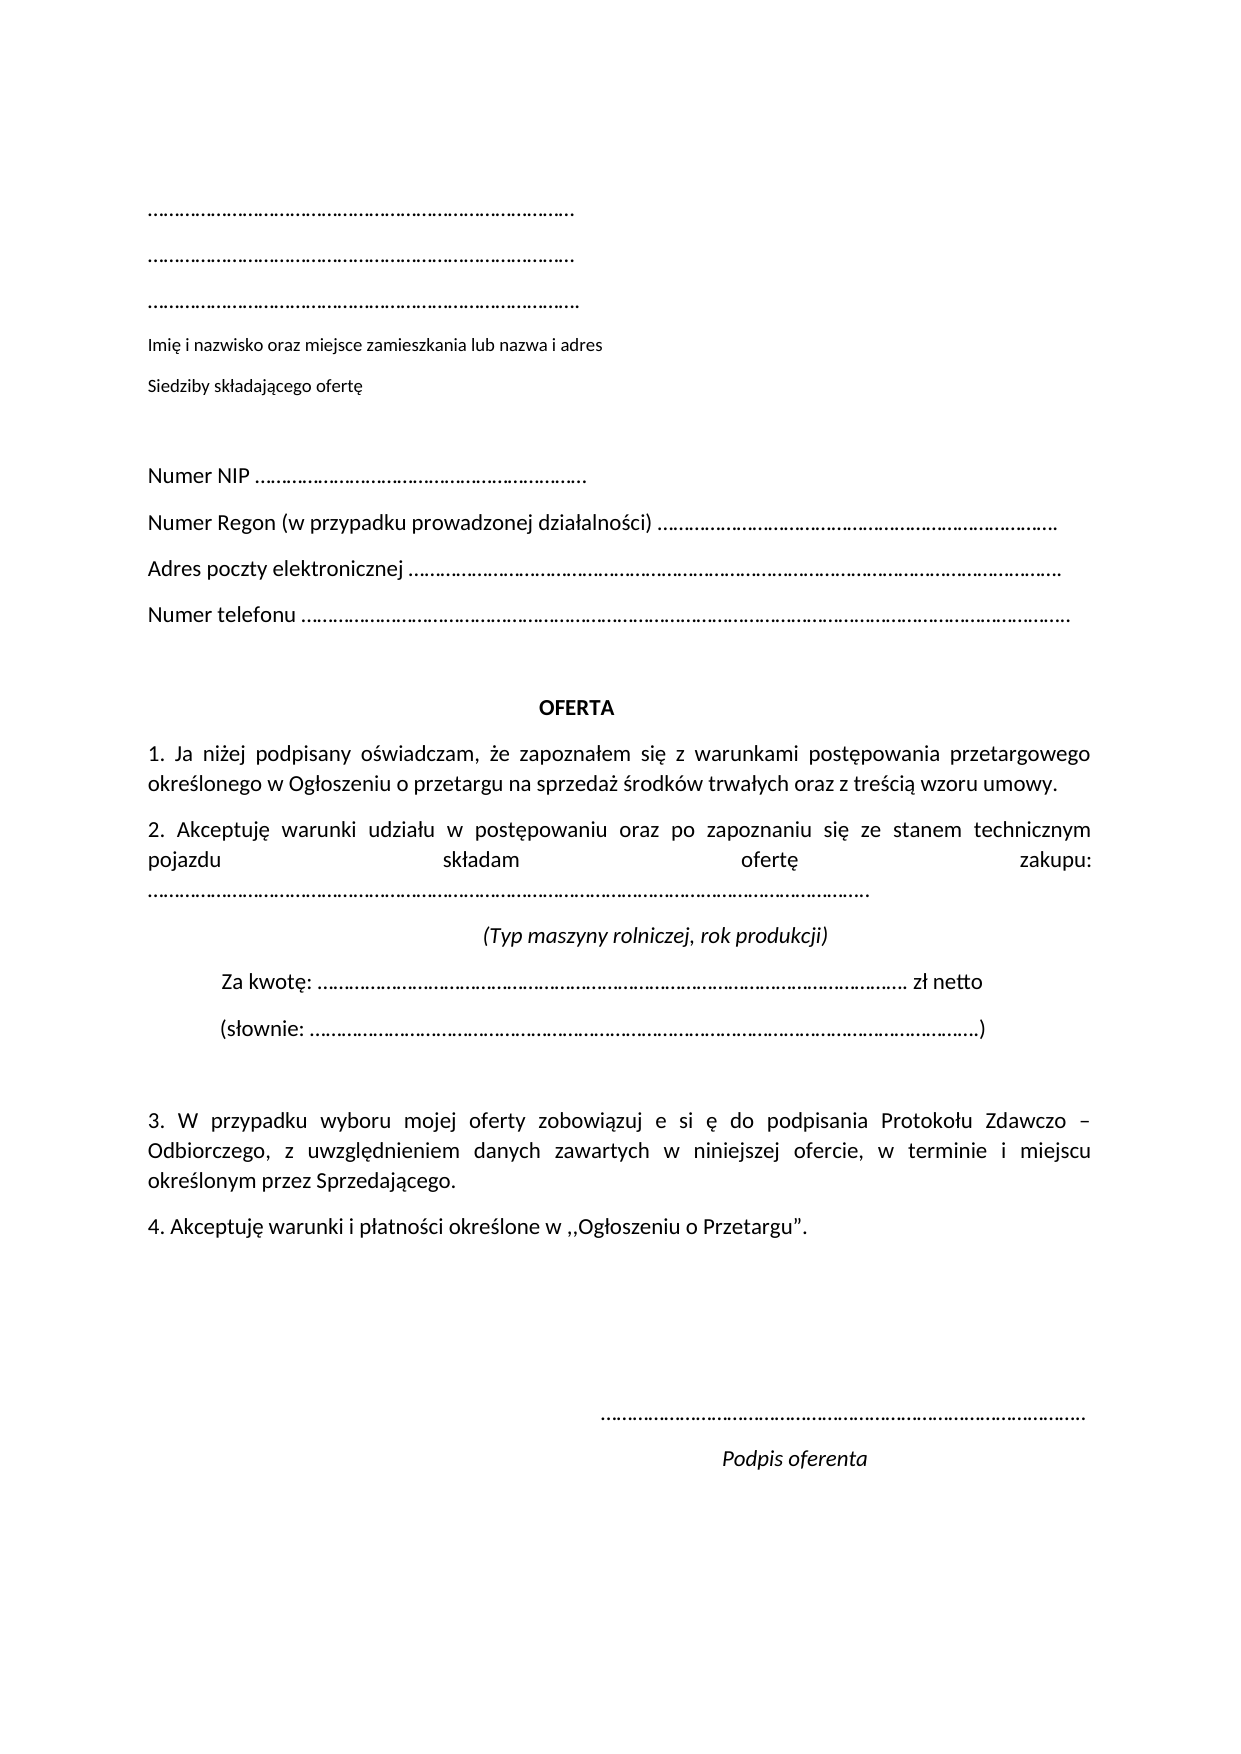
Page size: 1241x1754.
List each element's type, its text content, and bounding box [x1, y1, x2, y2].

text OFERTA [148, 693, 1093, 721]
text 2. Akceptuję warunki udziału w postępowaniu oraz po zapoznaniu się ze stanem technicznym pojazdu składam ofertę zakupu: ……………………………………………………………………………………………………………………….. [148, 815, 1093, 903]
text Imię i nazwisko oraz miejsce zamieszkania lub nazwa i adres [148, 333, 1093, 356]
text 4. Akceptuję warunki i płatności określone w ,,Ogłoszeniu o Przetargu”. [148, 1212, 1093, 1240]
text (słownie: ……………………………………………………………………………………………………………….) [148, 1014, 1093, 1042]
text 3. W przypadku wyboru mojej oferty zobowiązuj e si ę do podpisania Protokołu Zdawczo – Odbiorczego, z uwzględnieniem danych zawartych w niniejszej ofercie, w terminie i miejscu określonym przez Sprzedającego. [148, 1107, 1093, 1194]
text Numer telefonu ……………………………………………………………………………………………………………………………….. [148, 600, 1093, 628]
text 1. Ja niżej podpisany oświadczam, że zapoznałem się z warunkami postępowania przetargowego określonego w Ogłoszeniu o przetargu na sprzedaż środków trwałych oraz z treścią wzoru umowy. [148, 739, 1093, 797]
text Za kwotę: …………………………………………………………………………………………………. zł netto [148, 967, 1093, 996]
text Numer NIP ……………………………………………………… [148, 461, 1093, 489]
text ………………………………………………………………………. [148, 287, 1093, 315]
text ……………………………………………………………………………….. [148, 1398, 1093, 1426]
text (Typ maszyny rolniczej, rok produkcji) [148, 921, 1093, 949]
text ……………………………………………………………………… [148, 194, 1093, 222]
text ……………………………………………………………………… [148, 240, 1093, 268]
text Numer Regon (w przypadku prowadzonej działalności) …………………………………………………………………. [148, 508, 1093, 536]
text Podpis oferenta [148, 1444, 1093, 1472]
text Adres poczty elektronicznej ……………………………………………………………………………………………………………. [148, 554, 1093, 582]
text Siedziby składającego ofertę [148, 374, 1093, 397]
